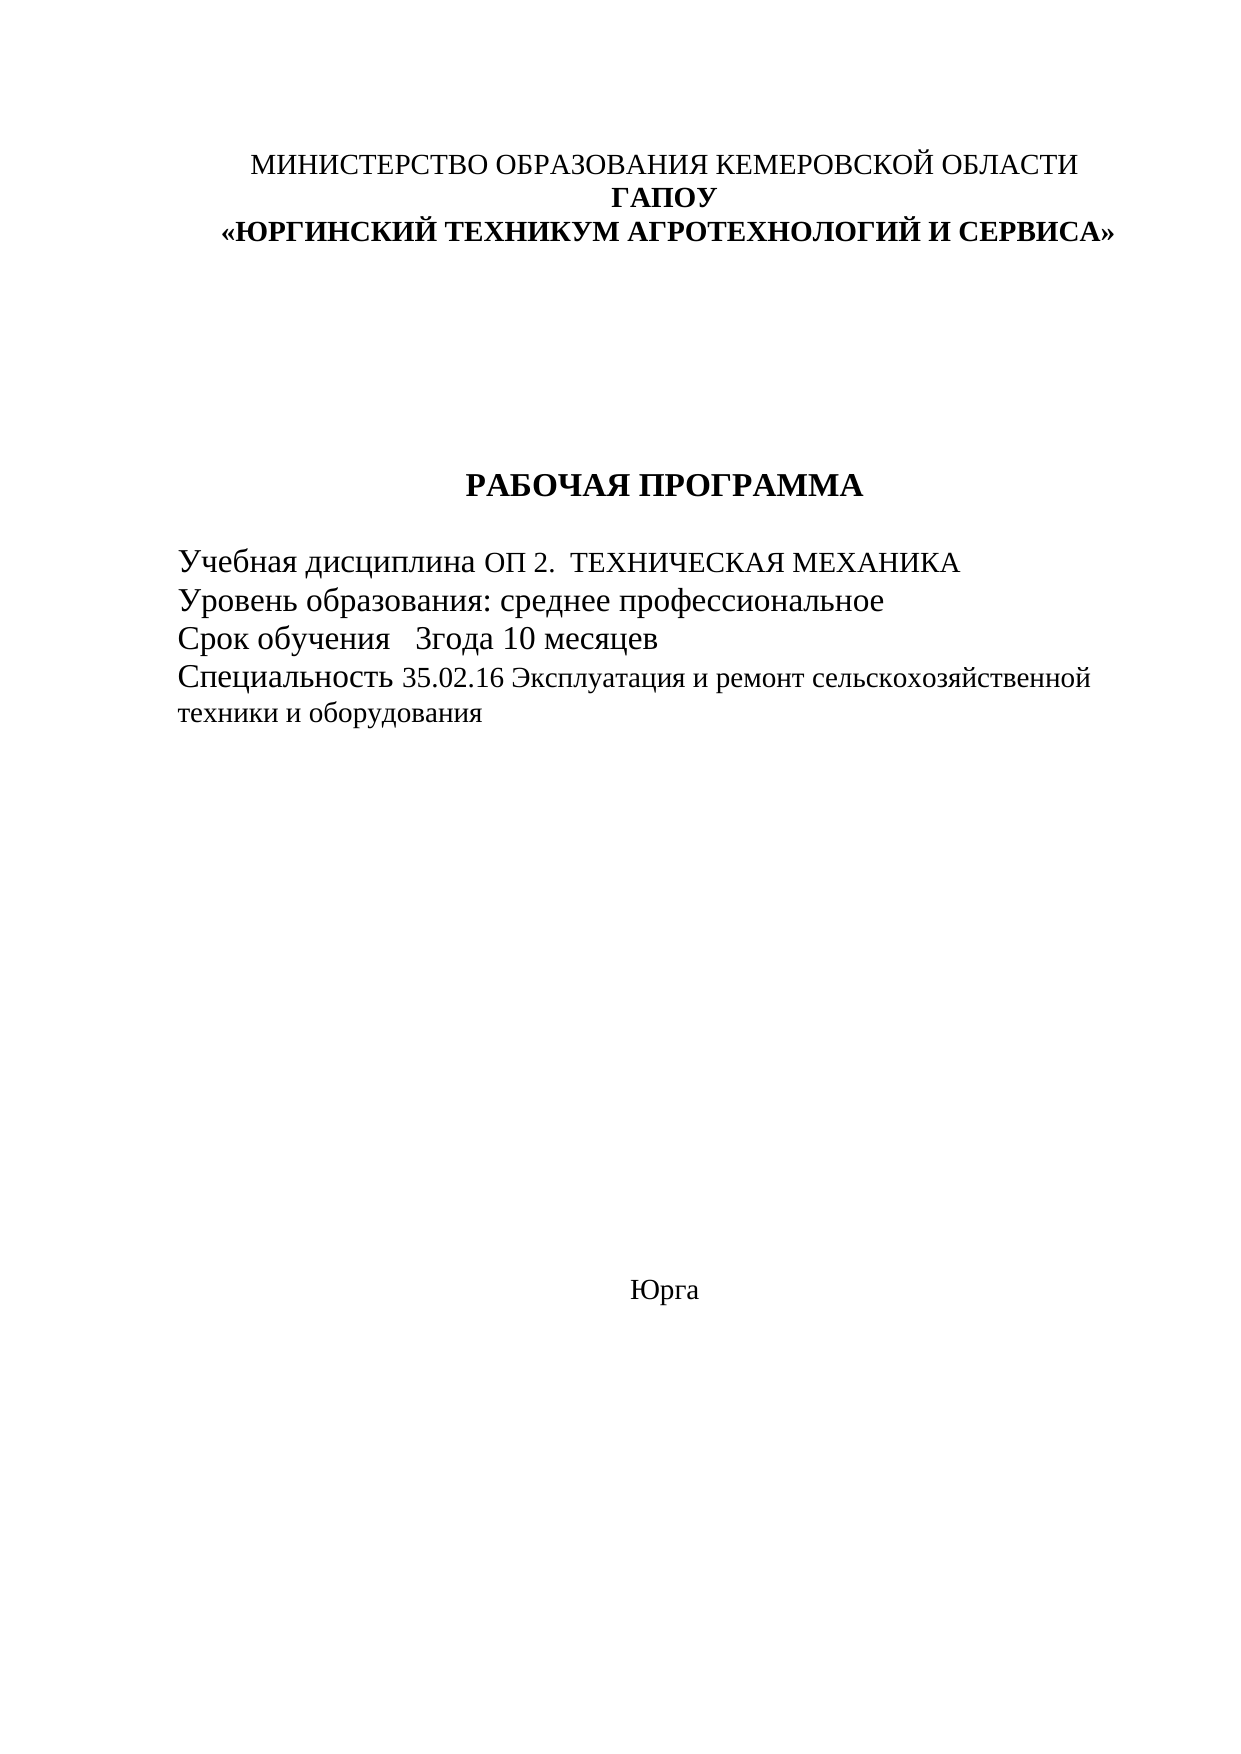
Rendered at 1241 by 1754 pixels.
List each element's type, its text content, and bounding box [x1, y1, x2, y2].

text «ЮРГИНСКИЙ ТЕХНИКУМ АГРОТЕХНОЛОГИЙ И СЕРВИСА» [177, 214, 1152, 247]
text Учебная дисциплина ОП 2. Техническая механика [177, 542, 1152, 580]
text Уровень образования: среднее профессиональное [177, 580, 1152, 618]
text ГАПОУ [177, 180, 1152, 214]
text МИНИСТЕРСТВО ОБРАЗОВАНИЯ КЕМЕРОВСКОЙ ОБЛАСТИ [177, 147, 1152, 180]
text РАБОЧАЯ ПРОГРАММА [177, 465, 1152, 503]
text Срок обучения 3года 10 месяцев [177, 618, 1152, 657]
text Специальность 35.02.16 Эксплуатация и ремонт сельскохозяйственной техники и оборудования [177, 657, 1152, 728]
text Юрга [177, 1272, 1152, 1306]
